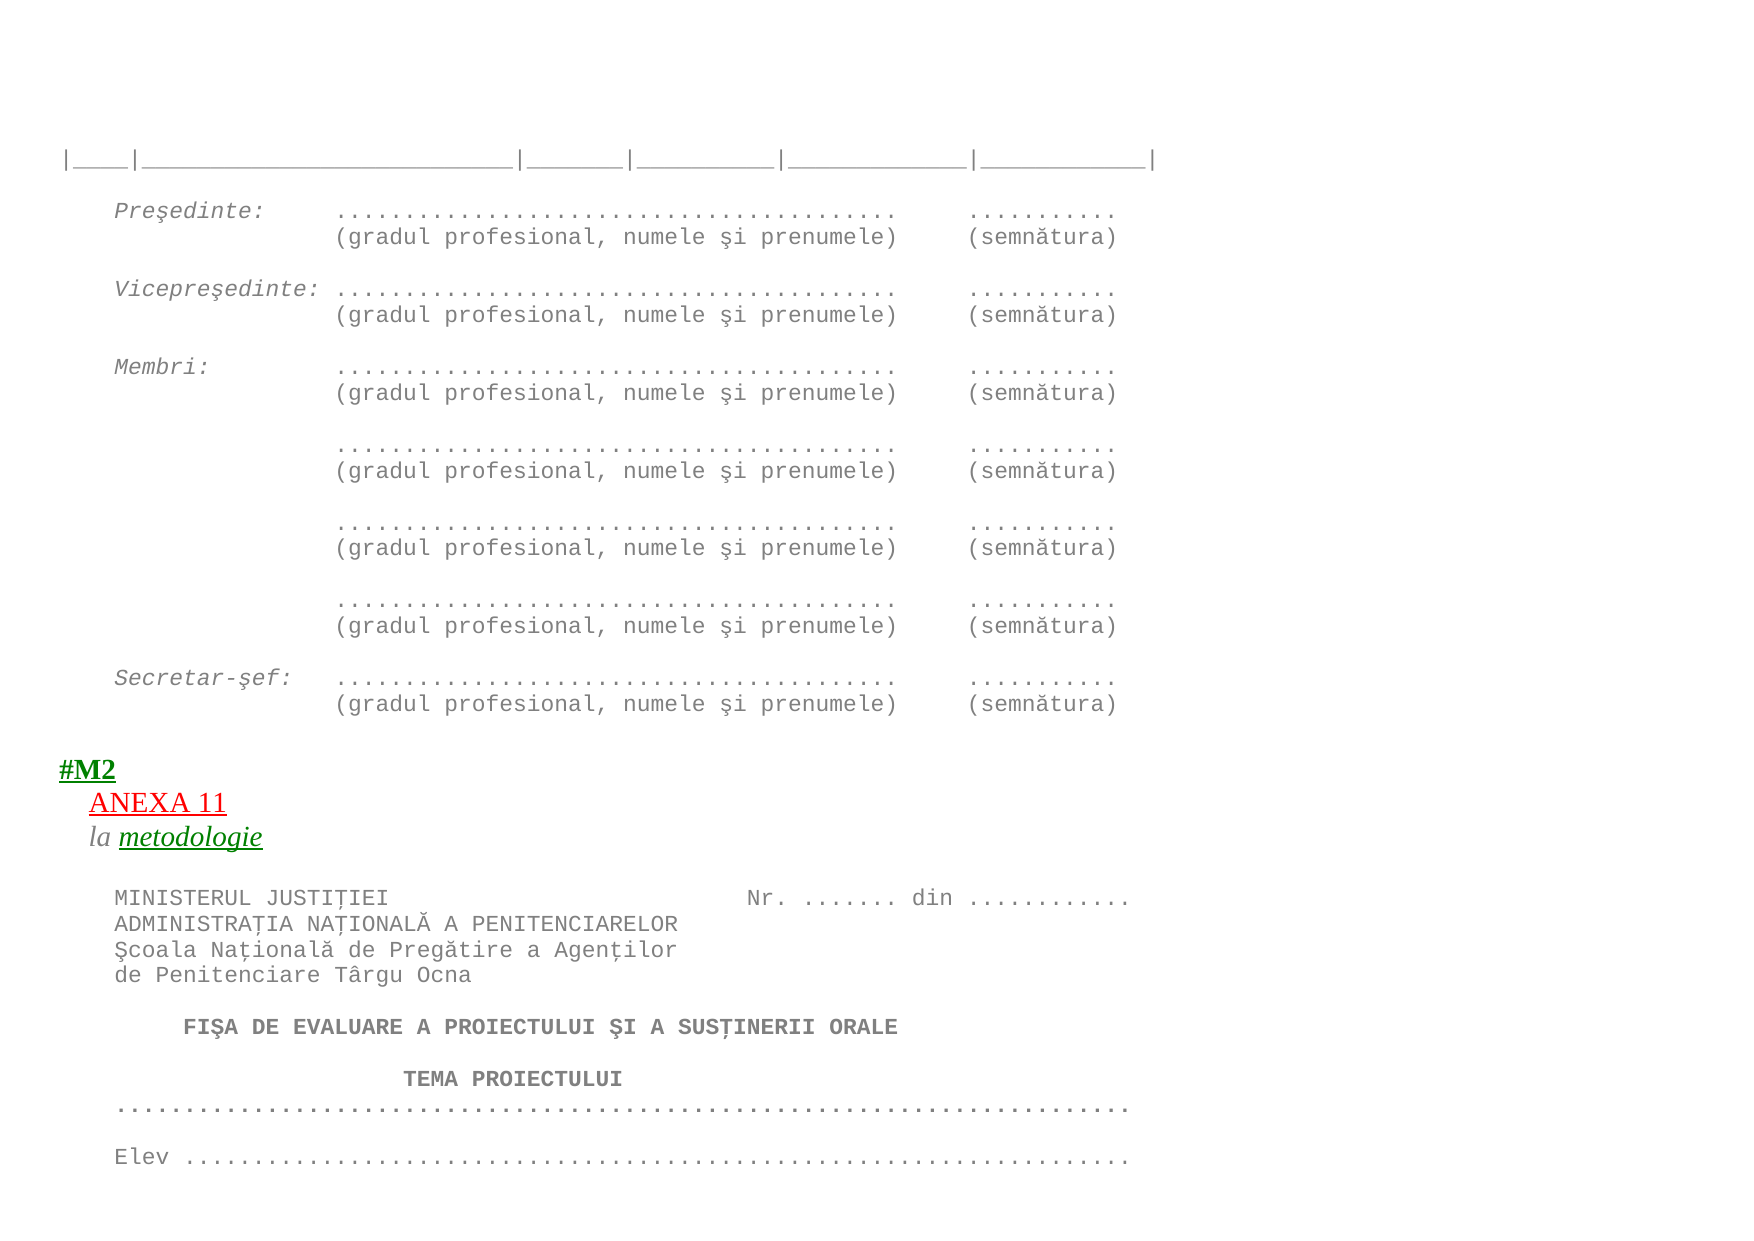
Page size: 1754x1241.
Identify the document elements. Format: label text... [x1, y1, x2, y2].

text Secretar-şef: ......................................... ........... [59, 666, 1695, 692]
text Membri: ......................................... ........... [59, 355, 1695, 381]
text (gradul profesional, numele şi prenumele) (semnătura) [59, 459, 1695, 485]
text ANEXA 11 [59, 785, 1695, 819]
text la metodologie [59, 819, 1695, 852]
text (gradul profesional, numele şi prenumele) (semnătura) [59, 537, 1695, 563]
text Preşedinte: ......................................... ........... [59, 199, 1695, 226]
text TEMA PROIECTULUI [59, 1068, 1695, 1093]
text ......................................... ........... [59, 433, 1695, 459]
text FIŞA DE EVALUARE A PROIECTULUI ŞI A SUSŢINERII ORALE [59, 1016, 1695, 1042]
text .......................................................................... [59, 1093, 1695, 1119]
text Şcoala Naţională de Pregătire a Agenţilor [59, 938, 1695, 964]
text (gradul profesional, numele şi prenumele) (semnătura) [59, 226, 1695, 251]
text #M2 [59, 752, 1695, 785]
text de Penitenciare Târgu Ocna [59, 964, 1695, 990]
text ......................................... ........... [59, 589, 1695, 614]
text Vicepreşedinte: ......................................... ........... [59, 277, 1695, 303]
text Elev ..................................................................... [59, 1145, 1695, 1171]
text (gradul profesional, numele şi prenumele) (semnătura) [59, 692, 1695, 718]
text MINISTERUL JUSTIŢIEI Nr. ....... din ............ [59, 886, 1695, 912]
text ADMINISTRAŢIA NAŢIONALĂ A PENITENCIARELOR [59, 912, 1695, 938]
text ......................................... ........... [59, 511, 1695, 537]
text (gradul profesional, numele şi prenumele) (semnătura) [59, 614, 1695, 641]
text (gradul profesional, numele şi prenumele) (semnătura) [59, 381, 1695, 407]
text (gradul profesional, numele şi prenumele) (semnătura) [59, 303, 1695, 329]
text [59, 148, 1695, 174]
